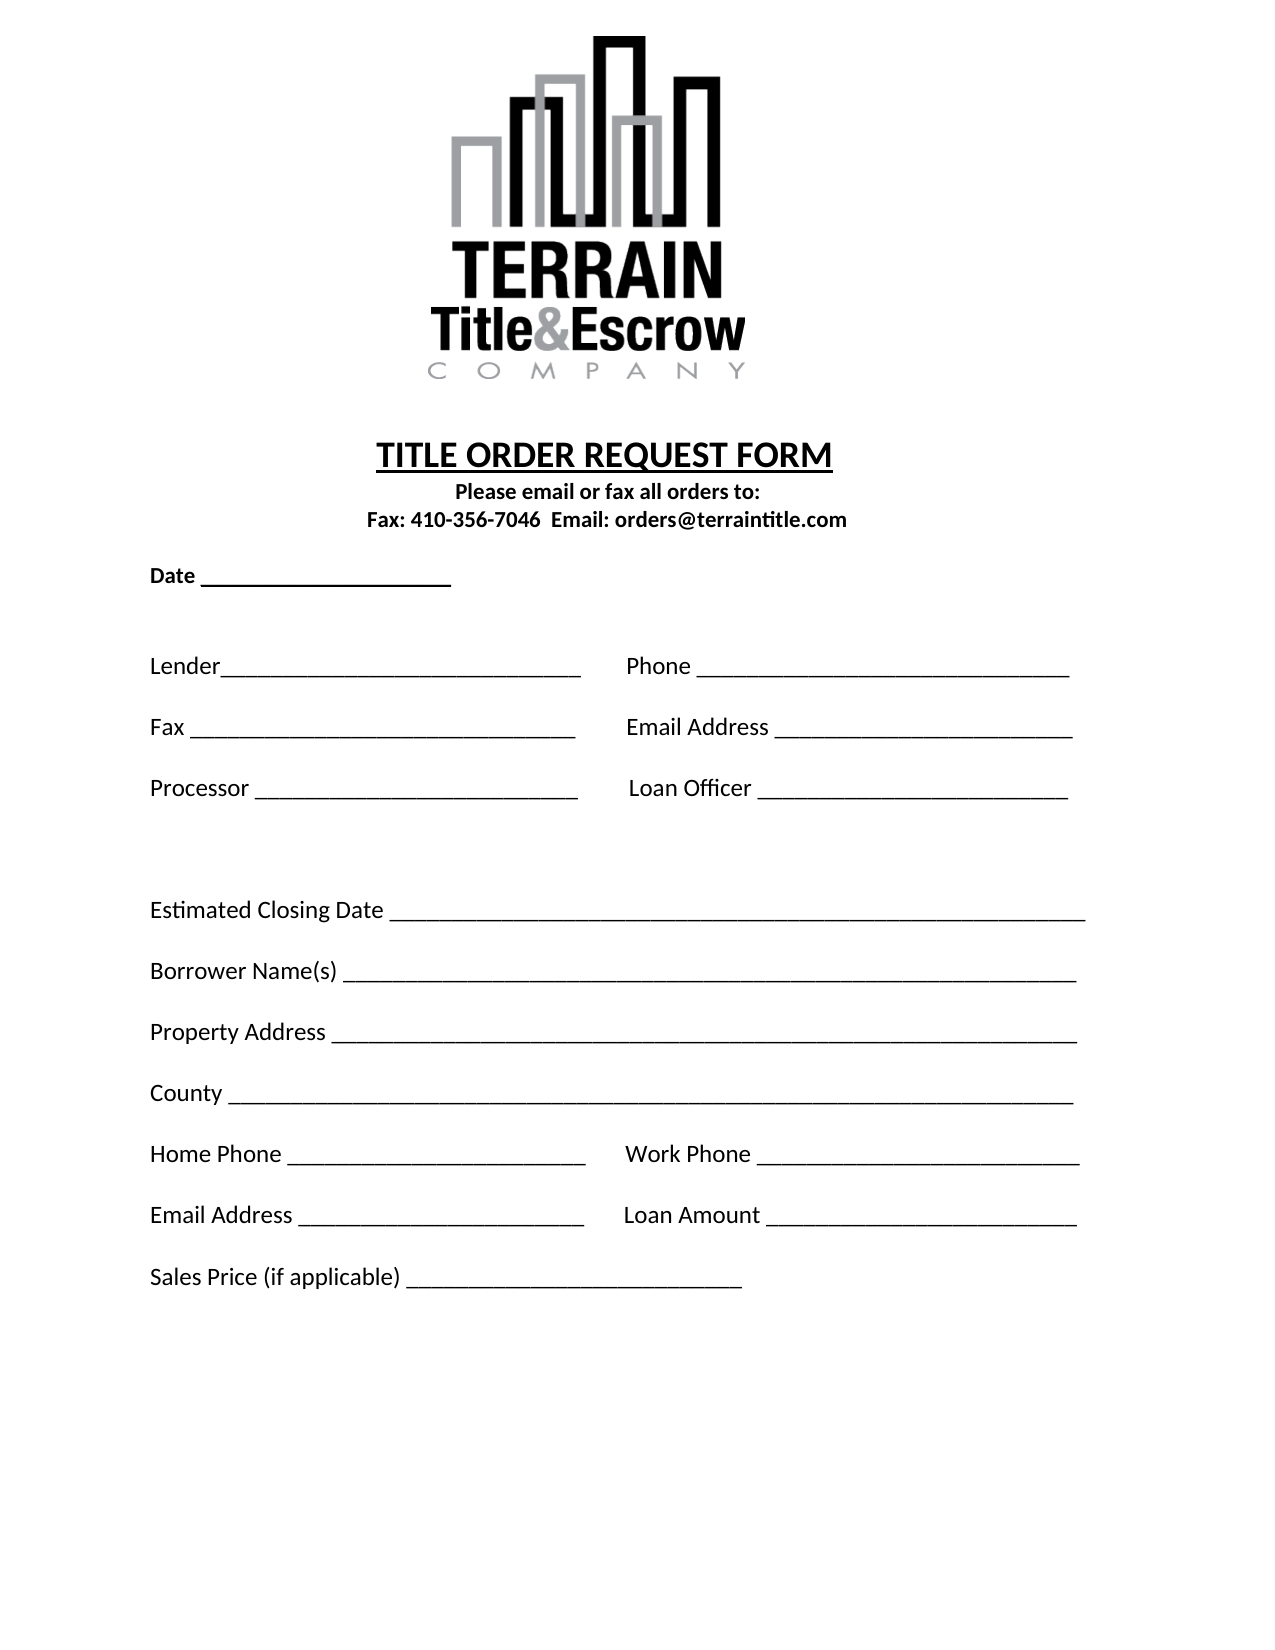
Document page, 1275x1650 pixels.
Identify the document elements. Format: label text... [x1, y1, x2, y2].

text Fax _______________________________ Email Address ________________________ [150, 711, 1125, 742]
text Borrower Name(s) ___________________________________________________________ [150, 955, 1125, 986]
text County ____________________________________________________________________ [150, 1077, 1125, 1108]
text Please email or fax all orders to: [150, 477, 1125, 505]
text Email Address _______________________ Loan Amount _________________________ [150, 1199, 1125, 1230]
text Processor __________________________ Loan Officer _________________________ [150, 772, 1125, 803]
text Lender_____________________________ Phone ______________________________ [150, 650, 1125, 681]
text Fax: 410-356-7046 Email: orders@terraintitle.com [150, 505, 1125, 533]
text TITLE ORDER REQUEST FORM [150, 431, 1125, 477]
text Property Address ____________________________________________________________ [150, 1016, 1125, 1047]
text Estimated Closing Date ________________________________________________________ [150, 894, 1125, 925]
text Sales Price (if applicable) ___________________________ [150, 1261, 1125, 1291]
picture [428, 36, 745, 379]
text Date ______________________ [150, 561, 1125, 589]
text Home Phone ________________________ Work Phone __________________________ [150, 1138, 1125, 1169]
